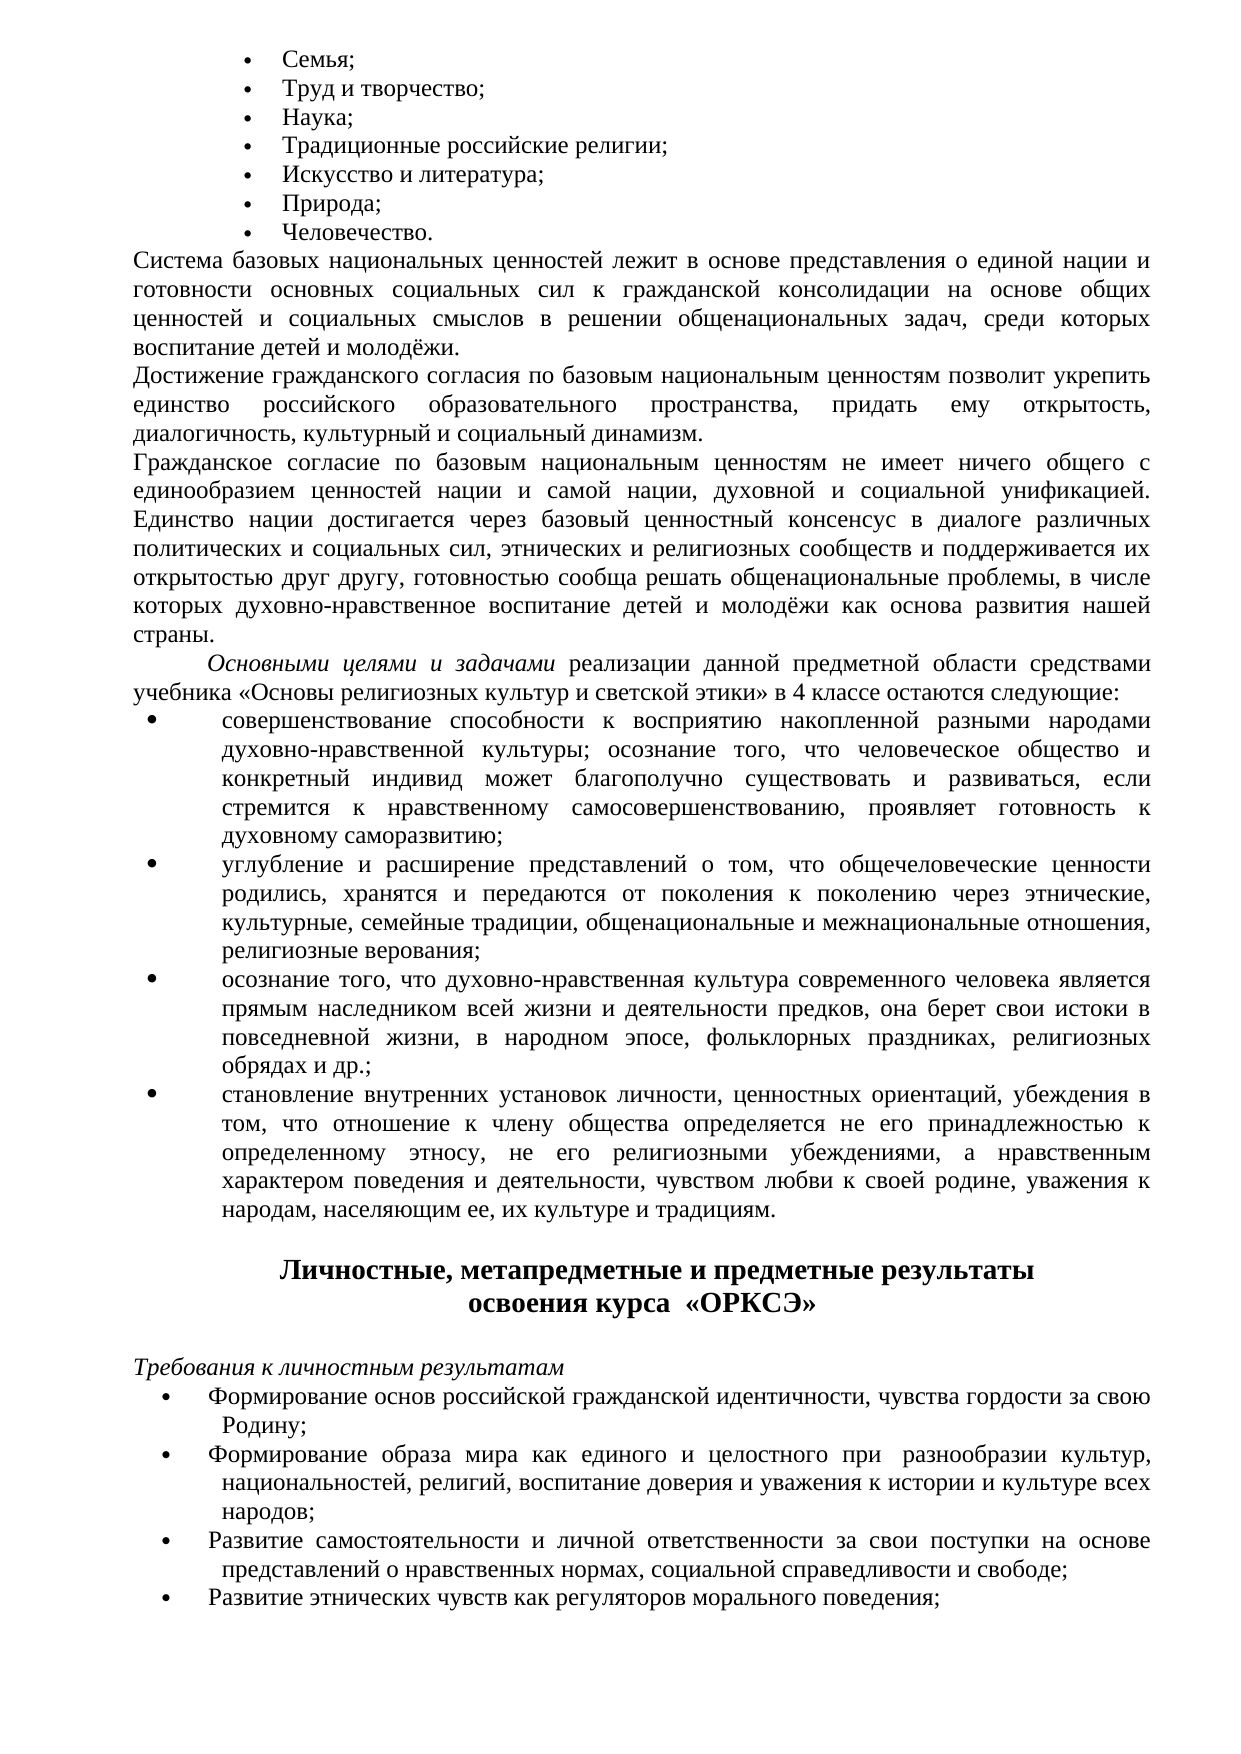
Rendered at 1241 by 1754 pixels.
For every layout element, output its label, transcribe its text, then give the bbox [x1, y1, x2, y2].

list Формирование образа мира как единого и целостного при разнообразии культур, национальностей, религий, воспитание доверия и уважения к истории и культуре всех народов; [162, 1439, 1152, 1525]
list совершенствование способности к восприятию накопленной разными народами духовно-нравственной культуры; осознание того, что человеческое общество и конкретный индивид может благополучно существовать и развиваться, если стремится к нравственному самосовершенствованию, проявляет готовность к духовному саморазвитию; [148, 706, 1152, 849]
list Традиционные российские религии; [244, 131, 1152, 159]
text Личностные, метапредметные и предметные результаты освоения курса «ОРКСЭ» [133, 1252, 1152, 1319]
list Развитие самостоятельности и личной ответственности за свои поступки на основе представлений о нравственных нормах, социальной справедливости и свободе; [162, 1525, 1152, 1582]
list Семья; [244, 44, 1152, 73]
text Основными целями и задачами реализации данной предметной области средствами учебника «Основы религиозных культур и светской этики» в 4 классе остаются следующие: [133, 648, 1152, 706]
list становление внутренних установок личности, ценностных ориентаций, убеждения в том, что отношение к члену общества определяется не его принадлежностью к определенному этносу, не его религиозными убеждениями, а нравственным характером поведения и деятельности, чувством любви к своей родине, уважения к народам, населяющим ее, их культуре и традициям. [148, 1079, 1152, 1223]
list Искусство и литература; [244, 159, 1152, 188]
text Гражданское согласие по базовым национальным ценностям не имеет ничего общего с единообразием ценностей нации и самой нации, духовной и социальной унификацией. Единство нации достигается через базовый ценностный консенсус в диалоге различных политических и социальных сил, этнических и религиозных сообществ и поддерживается их открытостью друг другу, готовностью сообща решать общенациональные проблемы, в числе которых духовно-нравственное воспитание детей и молодёжи как основа развития нашей страны. [133, 447, 1152, 648]
list Развитие этнических чувств как регуляторов морального поведения; [162, 1582, 1152, 1611]
list Труд и творчество; [244, 73, 1152, 102]
list осознание того, что духовно-нравственная культура современного человека является прямым наследником всей жизни и деятельности предков, она берет свои истоки в повседневной жизни, в народном эпосе, фольклорных праздниках, религиозных обрядах и др.; [148, 964, 1152, 1079]
list углубление и расширение представлений о том, что общечеловеческие ценности родились, хранятся и передаются от поколения к поколению через этнические, культурные, семейные традиции, общенациональные и межнациональные отношения, религиозные верования; [148, 849, 1152, 964]
list Человечество. [244, 217, 1152, 246]
list Природа; [244, 188, 1152, 217]
text Достижение гражданского согласия по базовым национальным ценностям позволит укрепить единство российского образовательного пространства, придать ему открытость, диалогичность, культурный и социальный динамизм. [133, 361, 1152, 447]
list Наука; [244, 102, 1152, 131]
text Система базовых национальных ценностей лежит в основе представления о единой нации и готовности основных социальных сил к гражданской консолидации на основе общих ценностей и социальных смыслов в решении общенациональных задач, среди которых воспитание детей и молодёжи. [133, 246, 1152, 361]
text Требования к личностным результатам [133, 1352, 1152, 1381]
list Формирование основ российской гражданской идентичности, чувства гордости за свою Родину; [162, 1381, 1152, 1439]
